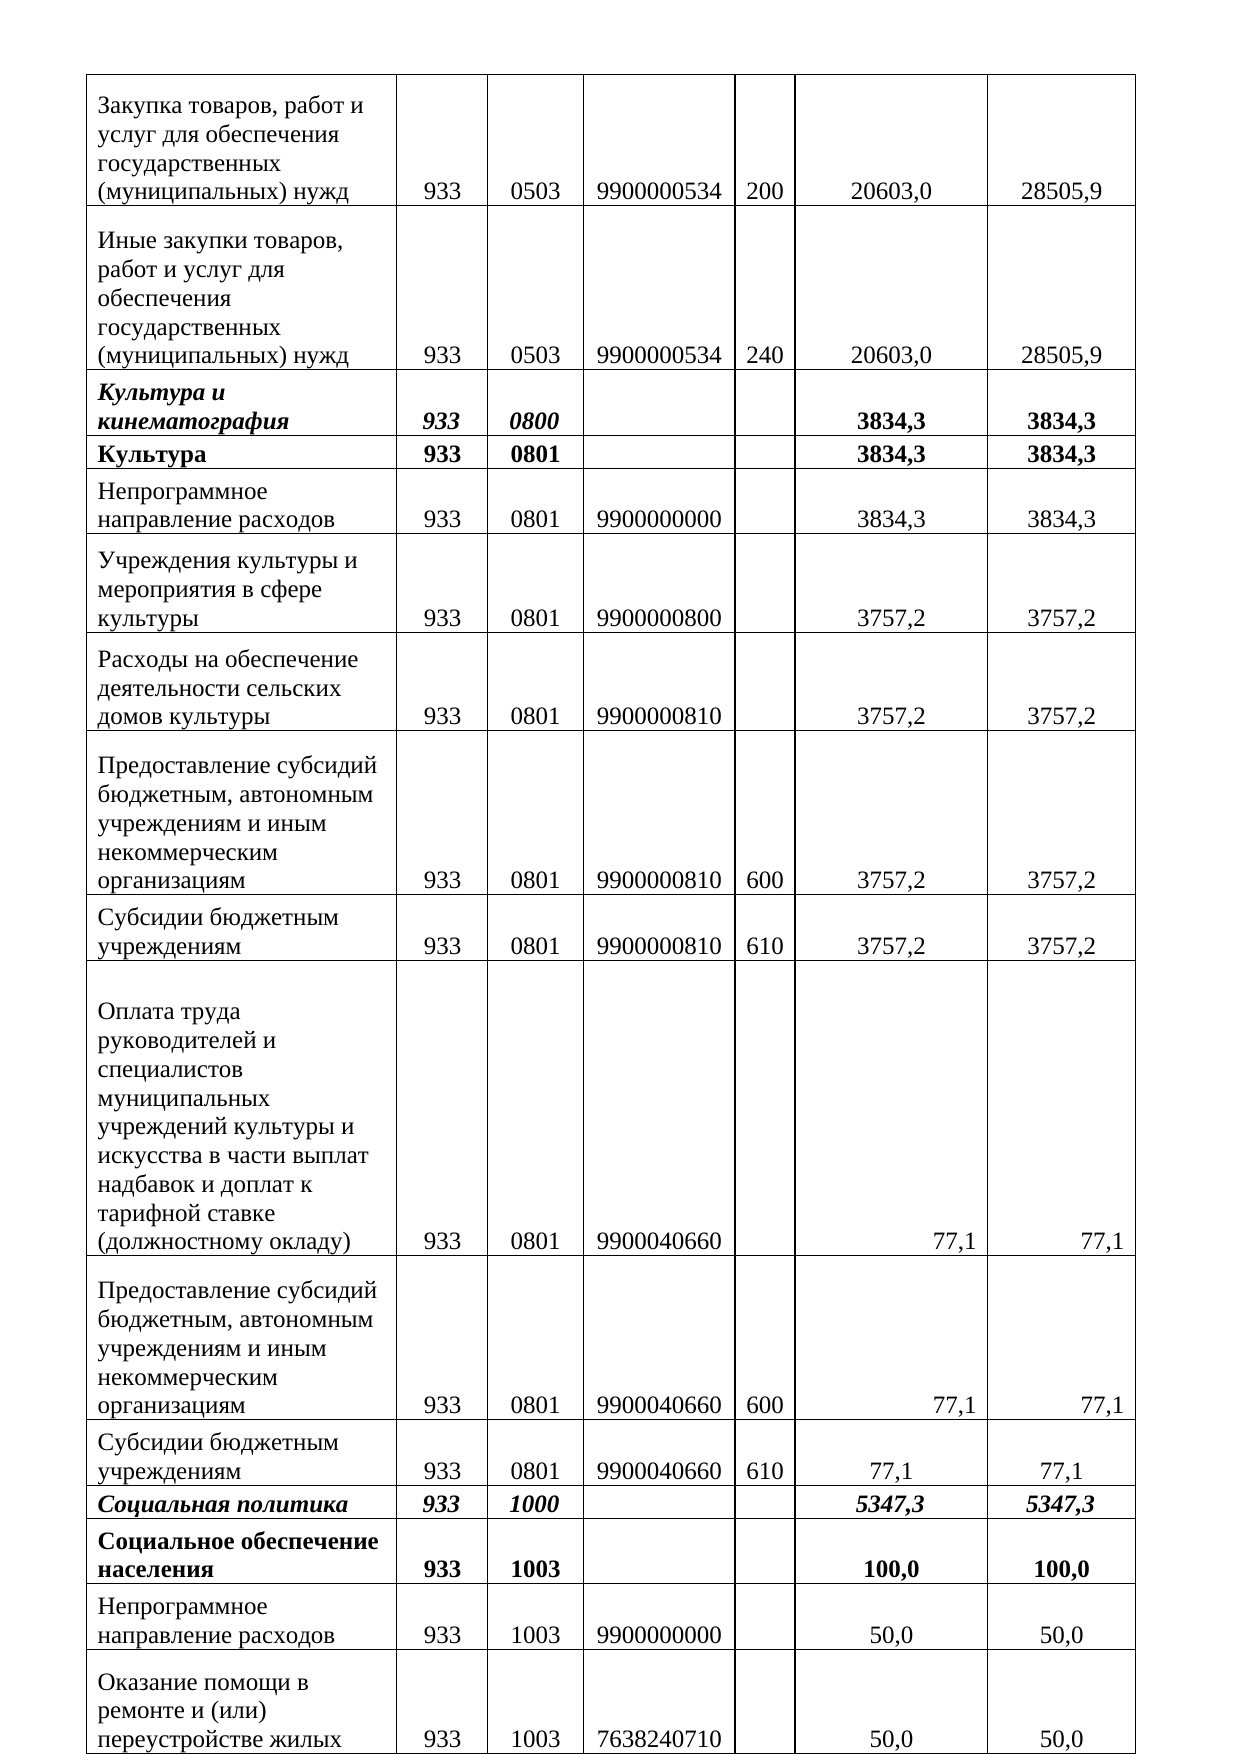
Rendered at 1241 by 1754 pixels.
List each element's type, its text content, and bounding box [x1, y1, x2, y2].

table_cell 0503 [488, 206, 583, 369]
table_cell 3834,3 [796, 370, 987, 435]
table_cell 3757,2 [988, 731, 1135, 894]
table_cell 20603,0 [796, 206, 987, 369]
table_cell 28505,9 [988, 75, 1135, 205]
table_cell 1003 [488, 1584, 583, 1649]
table_cell 77,1 [988, 1256, 1135, 1419]
table_cell 9900000000 [584, 1584, 734, 1649]
table_cell Непрограммное направление расходов [87, 1584, 396, 1649]
table_cell 9900040660 [584, 1420, 734, 1485]
table_cell [584, 1519, 734, 1583]
table_cell 933 [397, 1650, 487, 1753]
table_cell [736, 370, 794, 435]
table_cell 50,0 [988, 1650, 1135, 1753]
table_cell 610 [736, 1420, 794, 1485]
table_cell 9900040660 [584, 961, 734, 1255]
table_cell 5347,3 [988, 1486, 1135, 1518]
table_cell 77,1 [796, 961, 987, 1255]
table_cell 933 [397, 206, 487, 369]
table_cell 9900000534 [584, 75, 734, 205]
table_cell 240 [736, 206, 794, 369]
table_cell 77,1 [796, 1420, 987, 1485]
table_cell 600 [736, 1256, 794, 1419]
table_cell 50,0 [988, 1584, 1135, 1649]
table_cell [736, 961, 794, 1255]
table_cell 3834,3 [988, 370, 1135, 435]
table_cell [736, 1650, 794, 1753]
table_cell [736, 1486, 794, 1518]
table_cell 933 [397, 731, 487, 894]
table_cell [87, 1650, 396, 1753]
table_cell 3757,2 [988, 633, 1135, 730]
table_cell 3757,2 [796, 633, 987, 730]
table_cell 933 [397, 1256, 487, 1419]
table_cell 3757,2 [988, 895, 1135, 960]
table_cell 9900000534 [584, 206, 734, 369]
table_cell 610 [736, 895, 794, 960]
table_cell [736, 633, 794, 730]
table_cell 0801 [488, 731, 583, 894]
table_cell Субсидии бюджетным учреждениям [87, 895, 396, 960]
table_cell 933 [397, 436, 487, 468]
table_cell 933 [397, 75, 487, 205]
table_cell 933 [397, 534, 487, 632]
table_cell 100,0 [796, 1519, 987, 1583]
table_cell [736, 1584, 794, 1649]
table_cell Непрограммное направление расходов [87, 469, 396, 533]
table_cell 933 [397, 1486, 487, 1518]
table_cell Культура [87, 436, 396, 468]
table_cell [584, 436, 734, 468]
table_cell 9900000800 [584, 534, 734, 632]
table_cell 50,0 [796, 1650, 987, 1753]
table_cell 0801 [488, 534, 583, 632]
table_cell 933 [397, 469, 487, 533]
table_cell 5347,3 [796, 1486, 987, 1518]
table_cell [584, 1486, 734, 1518]
table_cell 0801 [488, 1256, 583, 1419]
table_cell Закупка товаров, работ и услуг для обеспечения государственных (муниципальных) нужд [87, 75, 396, 205]
table_cell 1003 [488, 1519, 583, 1583]
table_cell 3834,3 [796, 436, 987, 468]
table_cell 933 [397, 1519, 487, 1583]
table_cell 3834,3 [988, 436, 1135, 468]
table_cell Социальное обеспечение населения [87, 1519, 396, 1583]
table_cell [736, 469, 794, 533]
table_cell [87, 206, 396, 369]
table_cell 0801 [488, 895, 583, 960]
table_cell Предоставление субсидий бюджетным, автономным учреждениям и иным некоммерческим организациям [87, 1256, 396, 1419]
table_cell [736, 436, 794, 468]
table_cell 100,0 [988, 1519, 1135, 1583]
table_cell 0801 [488, 1420, 583, 1485]
table_cell 3757,2 [796, 534, 987, 632]
table_cell [584, 370, 734, 435]
table_cell [736, 534, 794, 632]
table_cell 600 [736, 731, 794, 894]
table_cell 3834,3 [988, 469, 1135, 533]
table_cell Предоставление субсидий бюджетным, автономным учреждениям и иным некоммерческим организациям [87, 731, 396, 894]
table_cell 0801 [488, 469, 583, 533]
table_cell Социальная политика [87, 1486, 396, 1518]
table_cell 3757,2 [796, 731, 987, 894]
table_cell 7638240710 [584, 1650, 734, 1753]
table_cell 9900000810 [584, 895, 734, 960]
table_cell 933 [397, 1584, 487, 1649]
table_cell 9900000000 [584, 469, 734, 533]
table_cell 3757,2 [796, 895, 987, 960]
table_cell 200 [736, 75, 794, 205]
table_cell 77,1 [988, 1420, 1135, 1485]
table_cell 9900000810 [584, 633, 734, 730]
table_cell 933 [397, 370, 487, 435]
table_cell 77,1 [796, 1256, 987, 1419]
table_cell 933 [397, 1420, 487, 1485]
table_cell 3757,2 [988, 534, 1135, 632]
table_cell 1003 [488, 1650, 583, 1753]
table_cell 77,1 [988, 961, 1135, 1255]
table_cell 933 [397, 895, 487, 960]
table_cell 20603,0 [796, 75, 987, 205]
table_cell 9900000810 [584, 731, 734, 894]
table_cell 3834,3 [796, 469, 987, 533]
table_cell [736, 1519, 794, 1583]
table_cell Учреждения культуры и мероприятия в сфере культуры [87, 534, 396, 632]
table_cell Субсидии бюджетным учреждениям [87, 1420, 396, 1485]
table_cell Расходы на обеспечение деятельности сельских домов культуры [87, 633, 396, 730]
table_cell 933 [397, 633, 487, 730]
table_cell 0801 [488, 961, 583, 1255]
table_cell 0801 [488, 436, 583, 468]
table_cell 0503 [488, 75, 583, 205]
table_cell 1000 [488, 1486, 583, 1518]
table_cell 0800 [488, 370, 583, 435]
table_cell 9900040660 [584, 1256, 734, 1419]
table_cell 0801 [488, 633, 583, 730]
table_cell 933 [397, 961, 487, 1255]
table_cell Оплата труда руководителей и специалистов муниципальных учреждений культуры и искусства в части выплат надбавок и доплат к тарифной ставке (должностному окладу) [87, 961, 396, 1255]
table_cell Культура и кинематография [87, 370, 396, 435]
table_cell 28505,9 [988, 206, 1135, 369]
table_cell 50,0 [796, 1584, 987, 1649]
